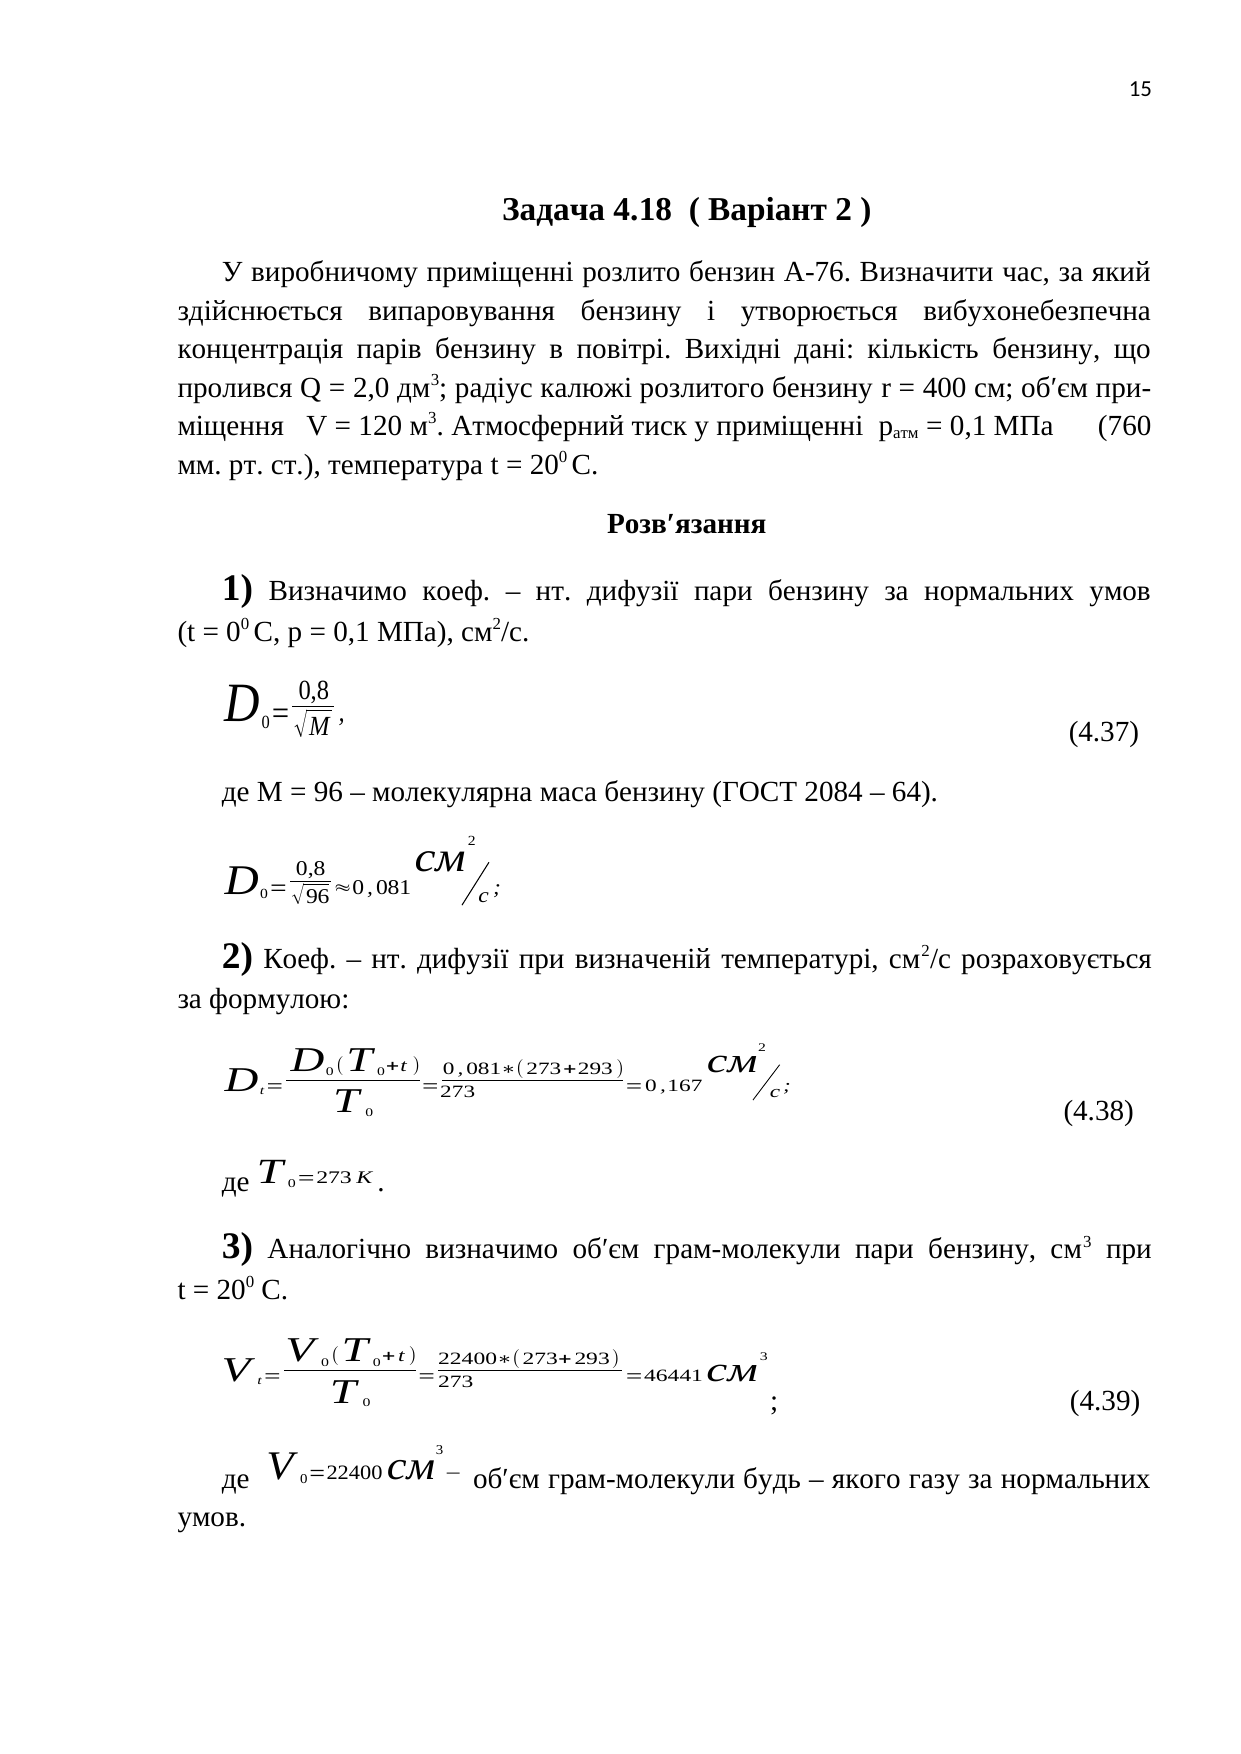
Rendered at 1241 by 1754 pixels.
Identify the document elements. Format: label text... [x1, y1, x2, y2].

text У виробничому приміщенні розлито бензин А-76. Визначити час, за який здійснюється випаровування бензину і утворюється вибухонебезпечна концентрація парів бензину в повітрі. Вихідні дані: кількість бензину, що пролився Q = 2,0 дм3; радіус калюжі розлитого бензину r = 400 см; об′єм при-міщення V = 120 м3. Атмосферний тиск у приміщенні pатм = 0,1 МПа (760 мм. рт. ст.), температура t = 200 С. [177, 254, 1152, 480]
text Задача 4.18 ( Варіант 2 ) [177, 189, 1152, 227]
text де М = 96 – молекулярна маса бензину (ГОСТ 2084 – 64). [177, 774, 1152, 807]
text 3) Аналогічно визначимо об′єм грам-молекули пари бензину, см3 при t = 200 С. [177, 1224, 1152, 1305]
text ; (4.39) [177, 1331, 1152, 1417]
text (4.38) [177, 1041, 1152, 1127]
text Розв′язання [177, 506, 1152, 540]
text (4.37) [177, 673, 1152, 748]
text 2) Коеф. – нт. дифузії при визначеній температурі, см2/с розраховується за формулою: [177, 933, 1152, 1015]
text де . [177, 1152, 1152, 1198]
text 1) Визначимо коеф. – нт. дифузії пари бензину за нормальних умов (t = 00 C, p = 0,1 МПа), см2/с. [177, 566, 1152, 647]
text де об′єм грам-молекули будь – якого газу за нормальних умов. [177, 1443, 1152, 1533]
